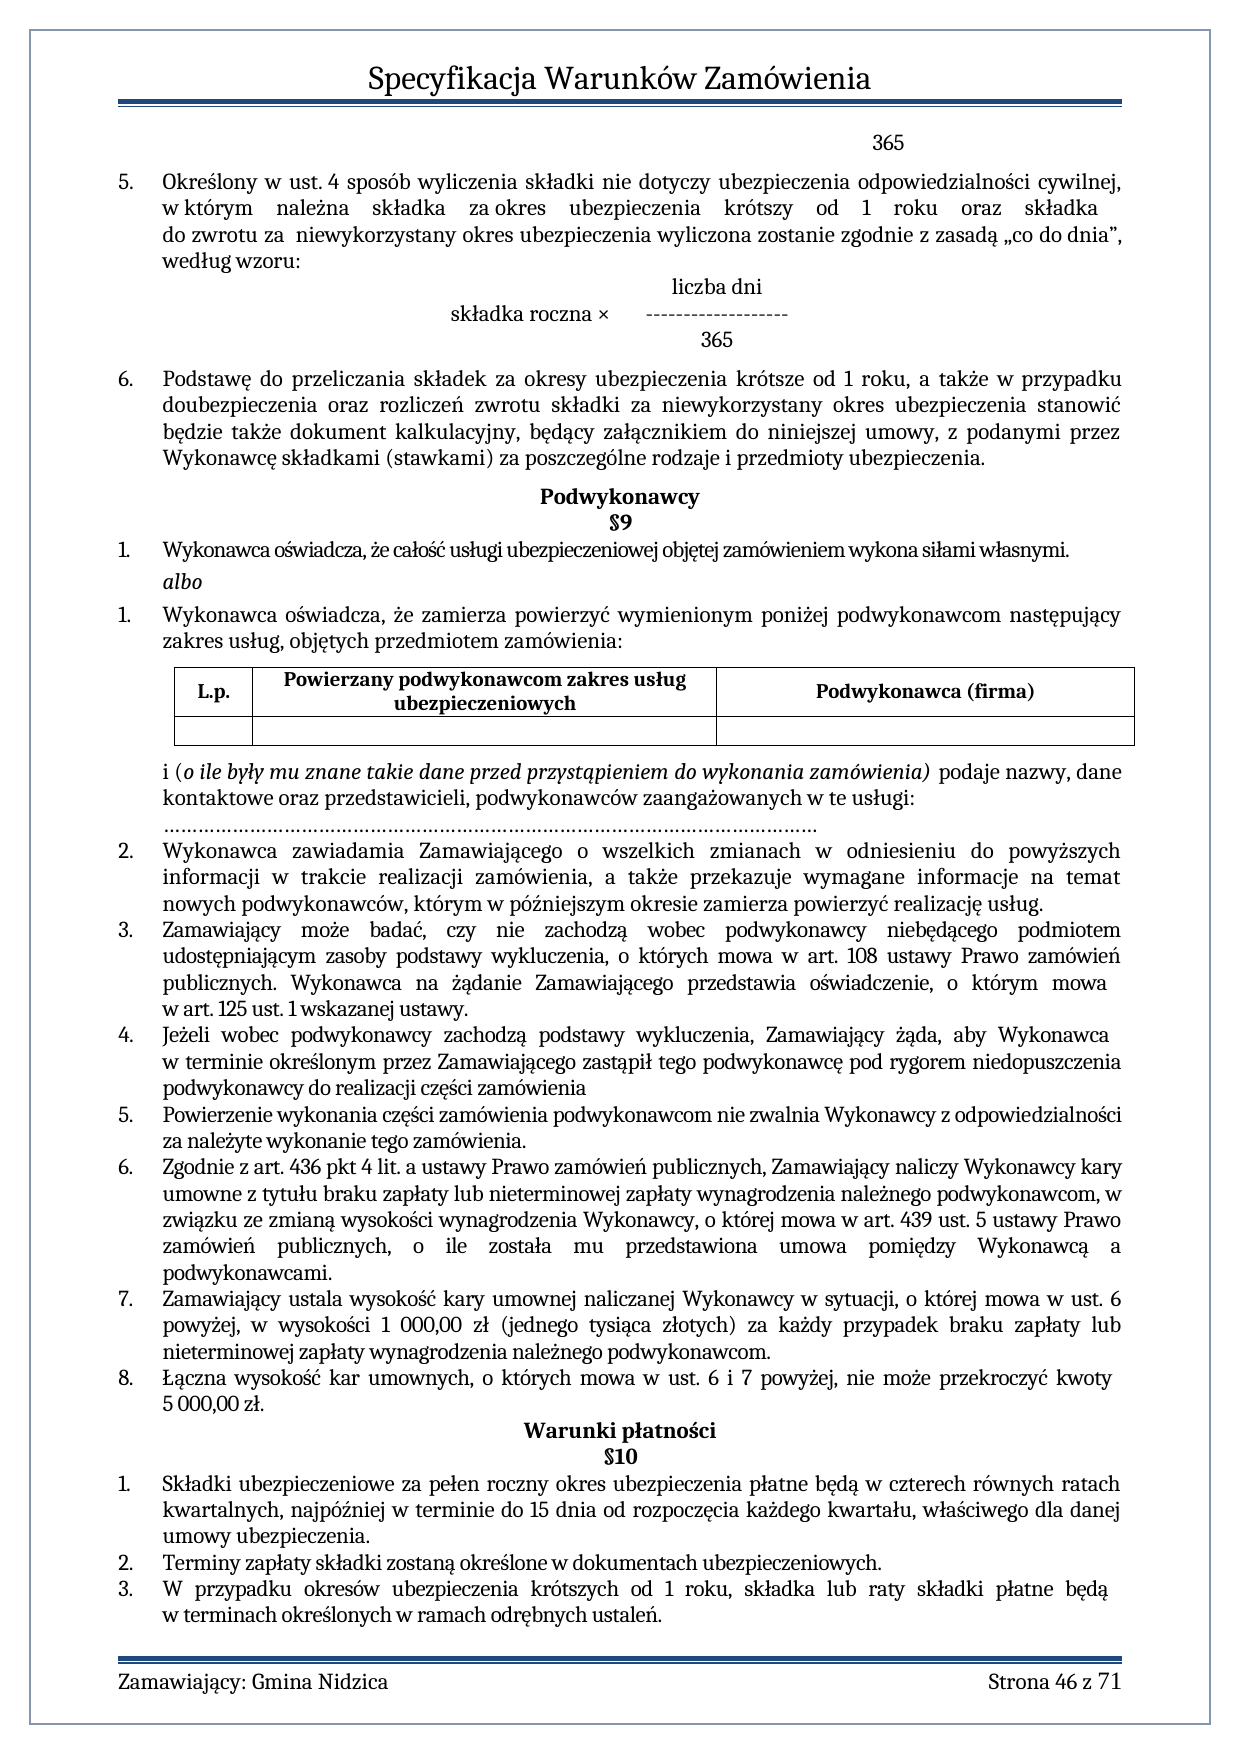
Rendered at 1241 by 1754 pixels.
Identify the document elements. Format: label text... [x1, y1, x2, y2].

list Określony w ust. 4 sposób wyliczenia składki nie dotyczy ubezpieczenia odpowiedzialności cywilnej, w którym należna składka za okres ubezpieczenia krótszy od 1 roku oraz składka do zwrotu za niewykorzystany okres ubezpieczenia wyliczona zostanie zgodnie z zasadą „co do dnia”, według wzoru: [118, 169, 1122, 274]
list Terminy zapłaty składki zostaną określone w dokumentach ubezpieczeniowych. [118, 1549, 1122, 1576]
table_header składka roczna × [434, 274, 627, 353]
table_header Podwykonawca (firma) [717, 668, 1134, 716]
list Jeżeli wobec podwykonawcy zachodzą podstawy wykluczenia, Zamawiający żąda, aby Wykonawca w terminie określonym przez Zamawiającego zastąpił tego podwykonawcę pod rygorem niedopuszczenia podwykonawcy do realizacji części zamówienia [118, 1022, 1122, 1101]
table_cell [717, 717, 1134, 745]
table_header liczba dni [627, 274, 807, 301]
table_cell [253, 717, 716, 745]
text §9 [118, 510, 1122, 536]
table_cell [175, 717, 252, 745]
list Łączna wysokość kar umownych, o których mowa w ust. 6 i 7 powyżej, nie może przekroczyć kwoty 5 000,00 zł. [118, 1365, 1122, 1418]
list Zamawiający może badać, czy nie zachodzą wobec podwykonawcy niebędącego podmiotem udostępniającym zasoby podstawy wykluczenia, o których mowa w art. 108 ustawy Prawo zamówień publicznych. Wykonawca na żądanie Zamawiającego przedstawia oświadczenie, o którym mowa w art. 125 ust. 1 wskazanej ustawy. [118, 917, 1122, 1022]
table_cell 365 [627, 327, 807, 353]
list Wykonawca oświadcza, że całość usługi ubezpieczeniowej objętej zamówieniem wykona siłami własnymi. [118, 536, 1122, 563]
list Podstawę do przeliczania składek za okresy ubezpieczenia krótsze od 1 roku, a także w przypadku doubezpieczenia oraz rozliczeń zwrotu składki za niewykorzystany okres ubezpieczenia stanowić będzie także dokument kalkulacyjny, będący załącznikiem do niniejszej umowy, z podanymi przez Wykonawcę składkami (stawkami) za poszczególne rodzaje i przedmioty ubezpieczenia. [118, 366, 1122, 471]
text …………………………………………………………………………………………………… [162, 811, 1122, 838]
list Składki ubezpieczeniowe za pełen roczny okres ubezpieczenia płatne będą w czterech równych ratach kwartalnych, najpóźniej w terminie do 15 dnia od rozpoczęcia każdego kwartału, właściwego dla danej umowy ubezpieczenia. [118, 1470, 1122, 1549]
text Podwykonawcy [118, 484, 1122, 510]
text Warunki płatności [118, 1418, 1122, 1444]
table_cell 365 [799, 130, 978, 156]
text §10 [118, 1444, 1122, 1470]
list Powierzenie wykonania części zamówienia podwykonawcom nie zwalnia Wykonawcy z odpowiedzialności za należyte wykonanie tego zamówienia. [118, 1101, 1122, 1154]
table_header L.p. [175, 668, 252, 716]
text albo [162, 569, 1122, 595]
table_header Powierzany podwykonawcom zakres usług ubezpieczeniowych [253, 668, 716, 716]
table_cell ------------------- [627, 301, 807, 327]
list Zgodnie z art. 436 pkt 4 lit. a ustawy Prawo zamówień publicznych, Zamawiający naliczy Wykonawcy kary umowne z tytułu braku zapłaty lub nieterminowej zapłaty wynagrodzenia należnego podwykonawcom, w związku ze zmianą wysokości wynagrodzenia Wykonawcy, o której mowa w art. 439 ust. 5 ustawy Prawo zamówień publicznych, o ile została mu przedstawiona umowa pomiędzy Wykonawcą a podwykonawcami. [118, 1154, 1122, 1286]
list Wykonawca zawiadamia Zamawiającego o wszelkich zmianach w odniesieniu do powyższych informacji w trakcie realizacji zamówienia, a także przekazuje wymagane informacje na temat nowych podwykonawców, którym w późniejszym okresie zamierza powierzyć realizację usług. [118, 838, 1122, 917]
text i (o ile były mu znane takie dane przed przystąpieniem do wykonania zamówienia) podaje nazwy, dane kontaktowe oraz przedstawicieli, podwykonawców zaangażowanych w te usługi: [162, 759, 1122, 811]
list Wykonawca oświadcza, że zamierza powierzyć wymienionym poniżej podwykonawcom następujący zakres usług, objętych przedmiotem zamówienia: [118, 602, 1122, 654]
list W przypadku okresów ubezpieczenia krótszych od 1 roku, składka lub raty składki płatne będą w terminach określonych w ramach odrębnych ustaleń. [118, 1576, 1122, 1628]
list Zamawiający ustala wysokość kary umownej naliczanej Wykonawcy w sytuacji, o której mowa w ust. 6 powyżej, w wysokości 1 000,00 zł (jednego tysiąca złotych) za każdy przypadek braku zapłaty lub nieterminowej zapłaty wynagrodzenia należnego podwykonawcom. [118, 1286, 1122, 1365]
